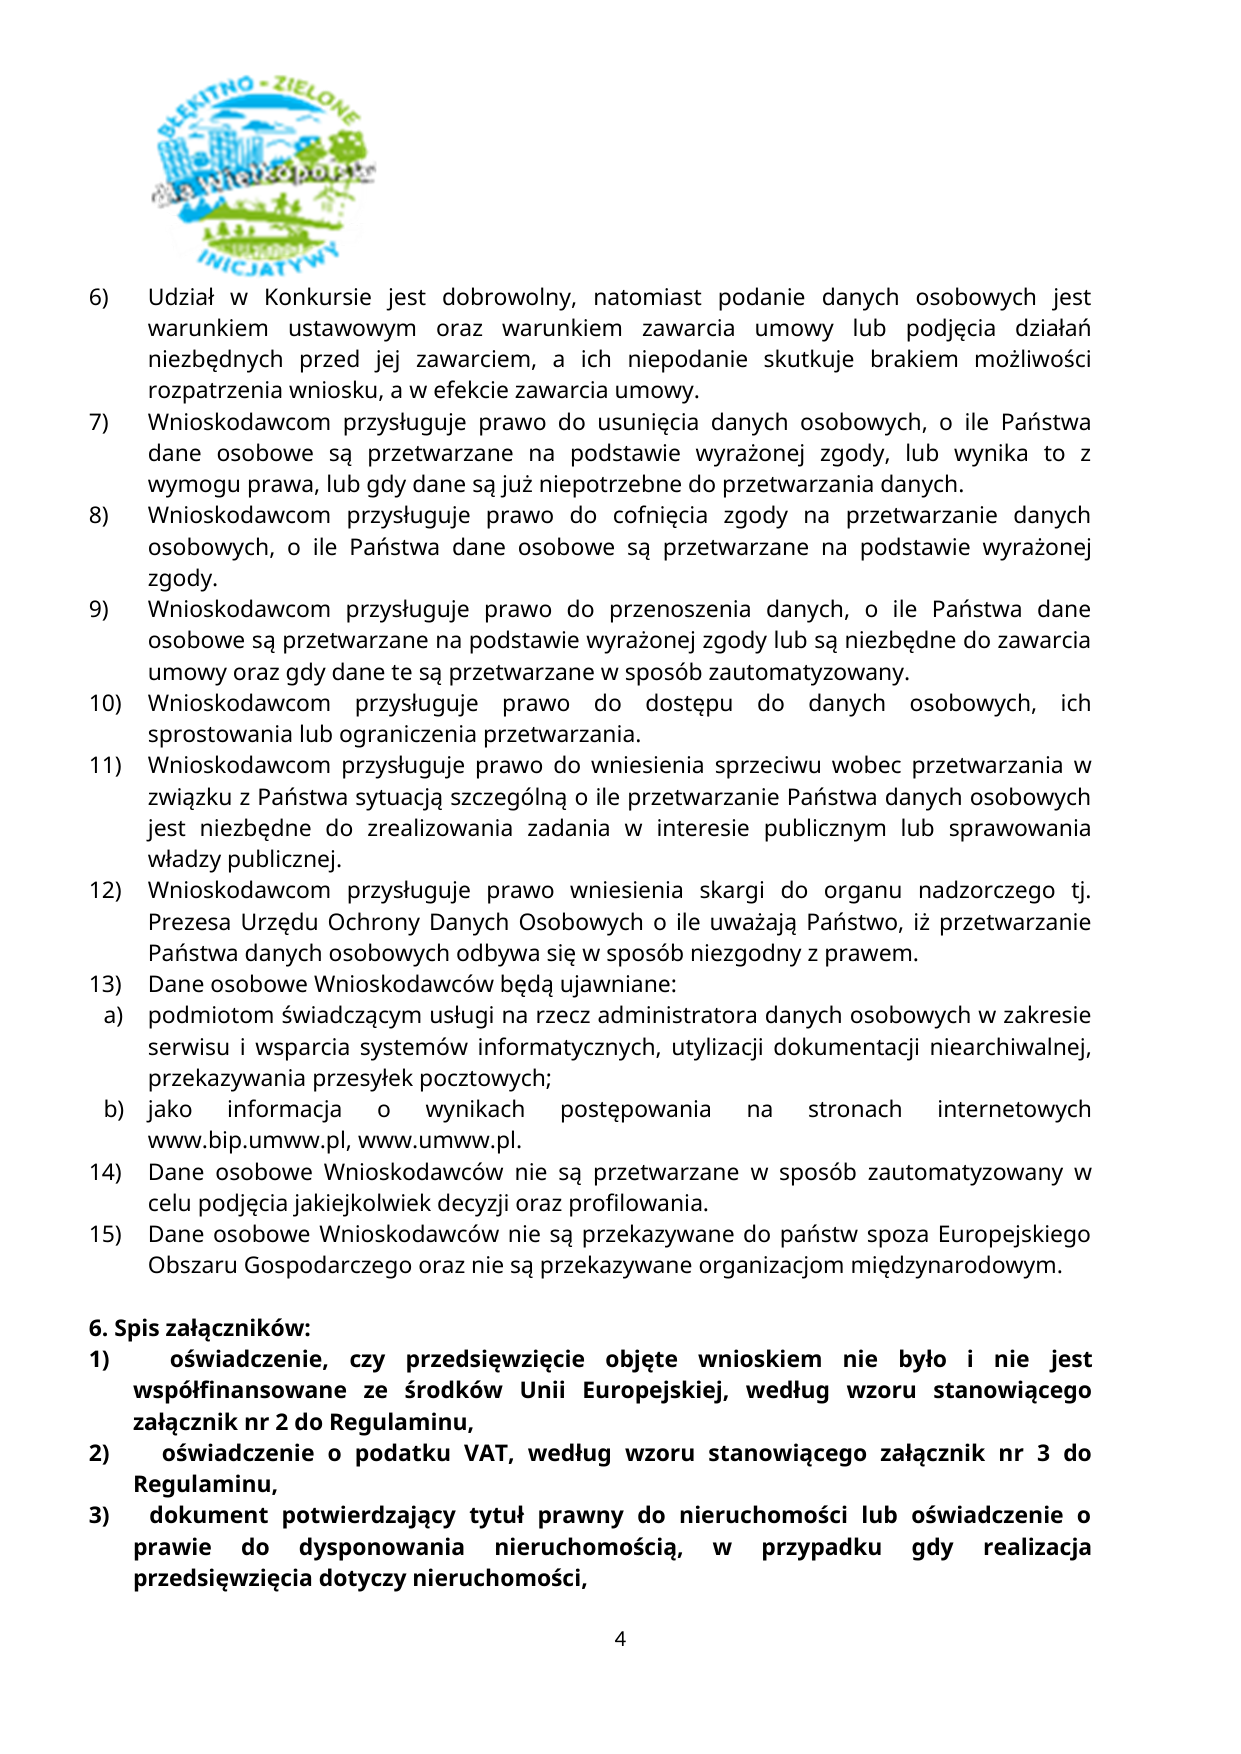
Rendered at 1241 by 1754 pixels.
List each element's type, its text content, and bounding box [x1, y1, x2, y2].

text 10) Wnioskodawcom przysługuje prawo do dostępu do danych osobowych, ich sprostowania lub ograniczenia przetwarzania. [88, 687, 1093, 749]
text 13) Dane osobowe Wnioskodawców będą ujawniane: [88, 968, 1093, 999]
text 7) Wnioskodawcom przysługuje prawo do usunięcia danych osobowych, o ile Państwa dane osobowe są przetwarzane na podstawie wyrażonej zgody, lub wynika to z wymogu prawa, lub gdy dane są już niepotrzebne do przetwarzania danych. [88, 406, 1093, 499]
text 11) Wnioskodawcom przysługuje prawo do wniesienia sprzeciwu wobec przetwarzania w związku z Państwa sytuacją szczególną o ile przetwarzanie Państwa danych osobowych jest niezbędne do zrealizowania zadania w interesie publicznym lub sprawowania władzy publicznej. [88, 749, 1093, 874]
text 3) dokument potwierdzający tytuł prawny do nieruchomości lub oświadczenie o prawie do dysponowania nieruchomością, w przypadku gdy realizacja przedsięwzięcia dotyczy nieruchomości, [88, 1499, 1093, 1593]
text 1) oświadczenie, czy przedsięwzięcie objęte wnioskiem nie było i nie jest współfinansowane ze środków Unii Europejskiej, według wzoru stanowiącego załącznik nr 2 do Regulaminu, [88, 1343, 1093, 1437]
text b) jako informacja o wynikach postępowania na stronach internetowych www.bip.umww.pl, www.umww.pl. [103, 1093, 1093, 1156]
text 9) Wnioskodawcom przysługuje prawo do przenoszenia danych, o ile Państwa dane osobowe są przetwarzane na podstawie wyrażonej zgody lub są niezbędne do zawarcia umowy oraz gdy dane te są przetwarzane w sposób zautomatyzowany. [88, 593, 1093, 687]
text 12) Wnioskodawcom przysługuje prawo wniesienia skargi do organu nadzorczego tj. Prezesa Urzędu Ochrony Danych Osobowych o ile uważają Państwo, iż przetwarzanie Państwa danych osobowych odbywa się w sposób niezgodny z prawem. [88, 874, 1093, 968]
text 6. Spis załączników: [88, 1312, 1093, 1343]
text a) podmiotom świadczącym usługi na rzecz administratora danych osobowych w zakresie serwisu i wsparcia systemów informatycznych, utylizacji dokumentacji niearchiwalnej, przekazywania przesyłek pocztowych; [103, 999, 1093, 1093]
text 15) Dane osobowe Wnioskodawców nie są przekazywane do państw spoza Europejskiego Obszaru Gospodarczego oraz nie są przekazywane organizacjom międzynarodowym. [88, 1218, 1093, 1281]
picture [147, 73, 377, 281]
text 8) Wnioskodawcom przysługuje prawo do cofnięcia zgody na przetwarzanie danych osobowych, o ile Państwa dane osobowe są przetwarzane na podstawie wyrażonej zgody. [88, 499, 1093, 593]
text 2) oświadczenie o podatku VAT, według wzoru stanowiącego załącznik nr 3 do Regulaminu, [88, 1437, 1093, 1499]
text 6) Udział w Konkursie jest dobrowolny, natomiast podanie danych osobowych jest warunkiem ustawowym oraz warunkiem zawarcia umowy lub podjęcia działań niezbędnych przed jej zawarciem, a ich niepodanie skutkuje brakiem możliwości rozpatrzenia wniosku, a w efekcie zawarcia umowy. [88, 281, 1093, 406]
text 14) Dane osobowe Wnioskodawców nie są przetwarzane w sposób zautomatyzowany w celu podjęcia jakiejkolwiek decyzji oraz profilowania. [88, 1156, 1093, 1218]
